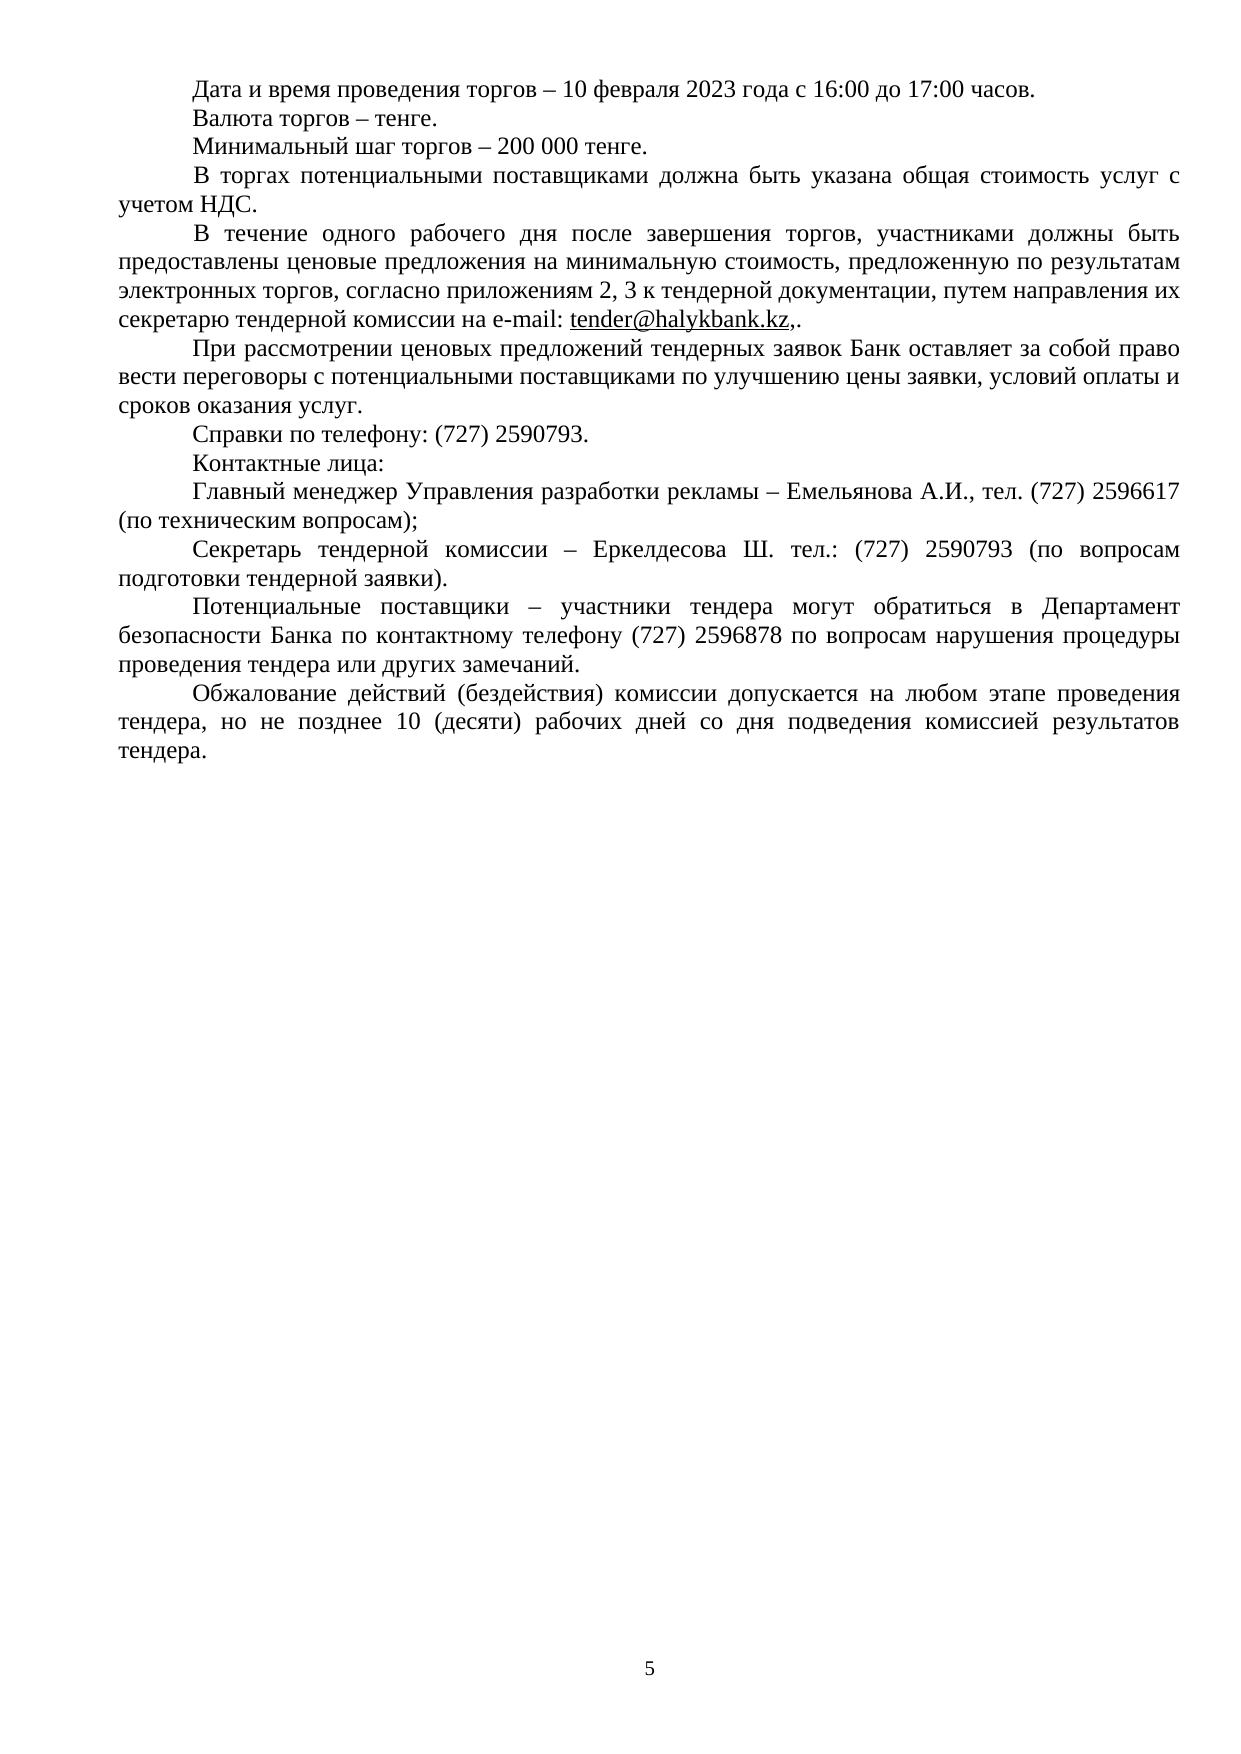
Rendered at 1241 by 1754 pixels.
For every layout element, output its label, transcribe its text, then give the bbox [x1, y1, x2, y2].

text Обжалование действий (бездействия) комиссии допускается на любом этапе проведения тендера, но не позднее 0 (десяти) рабочих дней со дня подведения комиссией результатов тендера. [118, 678, 1181, 764]
text Потенциальные поставщики – участники тендера могут обратиться в Департамент безопасности Банка по контактному телефону (727) 2596878 по вопросам нарушения процедуры проведения тендера или других замечаний. [118, 591, 1181, 678]
text Секретарь тендерной комиссии – Еркелдесова Ш. тел.: (727) 2590793 (по вопросам подготовки тендерной заявки). [118, 534, 1181, 591]
text При рассмотрении ценовых предложений тендерных заявок Банк оставляет за собой право вести переговоры с потенциальными поставщиками по улучшению цены заявки, условий оплаты и сроков оказания услуг. [118, 333, 1181, 419]
text Справки по телефону: (727) 2590793. [118, 419, 1181, 448]
text Валюта торгов – тенге. [118, 103, 1181, 131]
text Контактные лица: [118, 448, 1181, 476]
text Минимальный шаг торгов – 200 000 тенге. [118, 131, 1181, 160]
text В торгах потенциальными поставщиками должна быть указана общая стоимость услуг с учетом НДС. [118, 160, 1181, 218]
text Главный менеджер Управления разработки рекламы – Емельянова А.И., тел. (727) 2596617 (по техническим вопросам); [118, 476, 1181, 534]
text В течение одного рабочего дня после завершения торгов, участниками должны быть предоставлены ценовые предложения на минимальную стоимость, предложенную по результатам электронных торгов, согласно приложениям 2, 3 к тендерной документации, путем направления их секретарю тендерной комиссии на e-mail: tender@halykbank.kz,. [118, 218, 1181, 333]
text Дата и время проведения торгов – 10 февраля 2023 года с 16:00 до 17:00 часов. [118, 74, 1181, 103]
